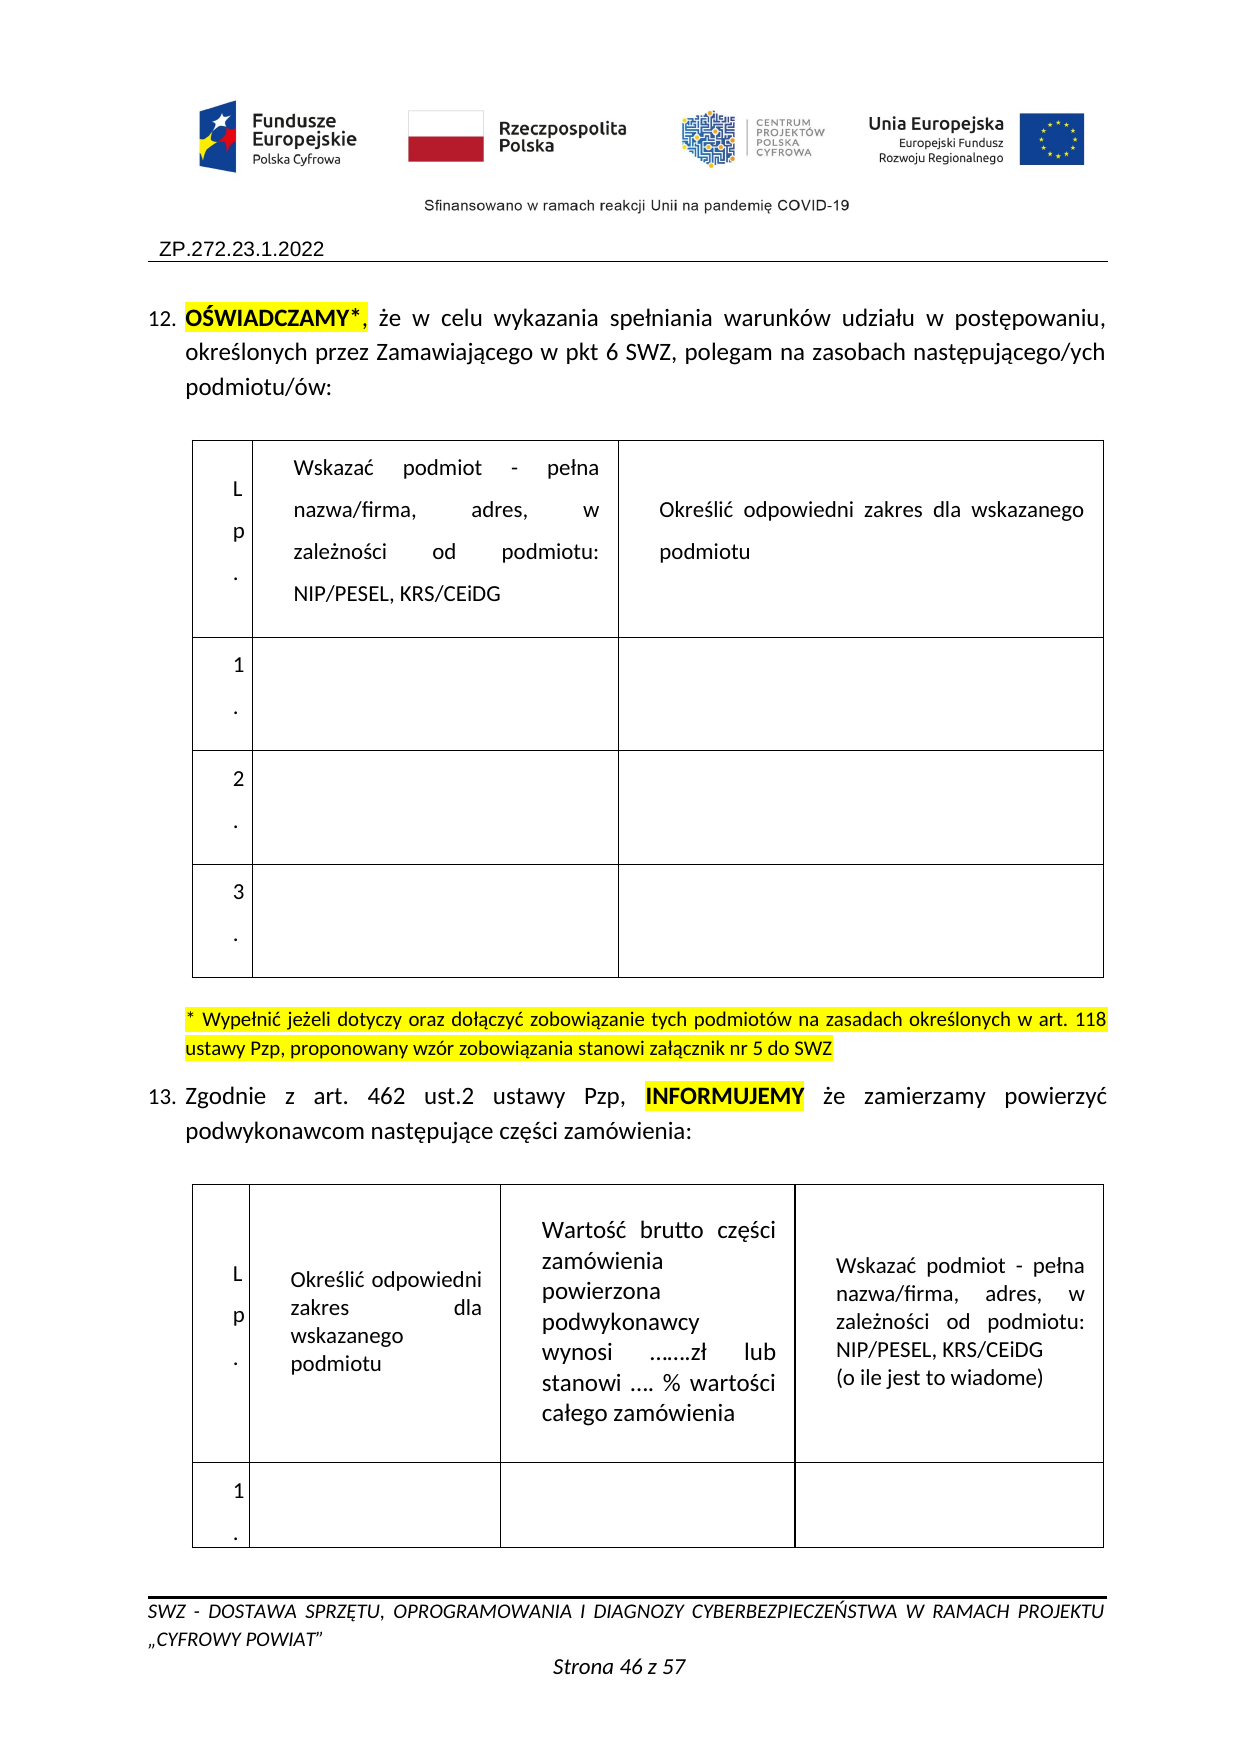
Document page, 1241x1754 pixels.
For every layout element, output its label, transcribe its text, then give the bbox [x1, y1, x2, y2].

table_cell [619, 751, 1103, 863]
table_cell [253, 751, 618, 863]
table_header Wskazać podmiot - pełna nazwa/firma, adres, w zależności od podmiotu: NIP/PESEL, KRS/CEiDG [253, 441, 618, 637]
table_cell [619, 638, 1103, 750]
table_cell [619, 865, 1103, 977]
table_header Lp. [193, 441, 252, 637]
table_header Wartość brutto części zamówienia powierzona podwykonawcy wynosi …….zł lub stanowi …. % wartości całego zamówienia [501, 1185, 794, 1462]
table_cell 2. [193, 751, 252, 863]
table_header Wskazać podmiot - pełna nazwa/firma, adres, w zależności od podmiotu: NIP/PESEL, KRS/CEiDG (o ile jest to wiadome) [796, 1185, 1103, 1462]
table_cell [501, 1463, 794, 1547]
list Zgodnie z art. 462 ust.2 ustawy Pzp, INFORMUJEMY że zamierzamy powierzyć podwykonawcom następujące części zamówienia: [148, 1081, 1107, 1146]
table_header Określić odpowiedni zakres dla wskazanego podmiotu [619, 441, 1103, 637]
table_header Lp. [193, 1185, 249, 1462]
text * Wypełnić jeżeli dotyczy oraz dołączyć zobowiązanie tych podmiotów na zasadach określonych w art. 118 ustawy Pzp, proponowany wzór zobowiązania stanowi załącznik nr 5 do SWZ [185, 1032, 1107, 1061]
table_cell 1. [193, 638, 252, 750]
table_cell [253, 638, 618, 750]
table_cell [250, 1463, 500, 1547]
table_header Określić odpowiedni zakres dla wskazanego podmiotu [250, 1185, 500, 1462]
table_cell [796, 1463, 1103, 1547]
table_cell [253, 865, 618, 977]
list OŚWIADCZAMY*, że w celu wykazania spełniania warunków udziału w postępowaniu, określonych przez Zamawiającego w pkt 6 SWZ, polegam na zasobach następującego/ych podmiotu/ów: [148, 302, 1107, 401]
picture [158, 73, 1085, 237]
table_cell 1. [193, 1463, 249, 1547]
table_cell 3. [193, 865, 252, 977]
